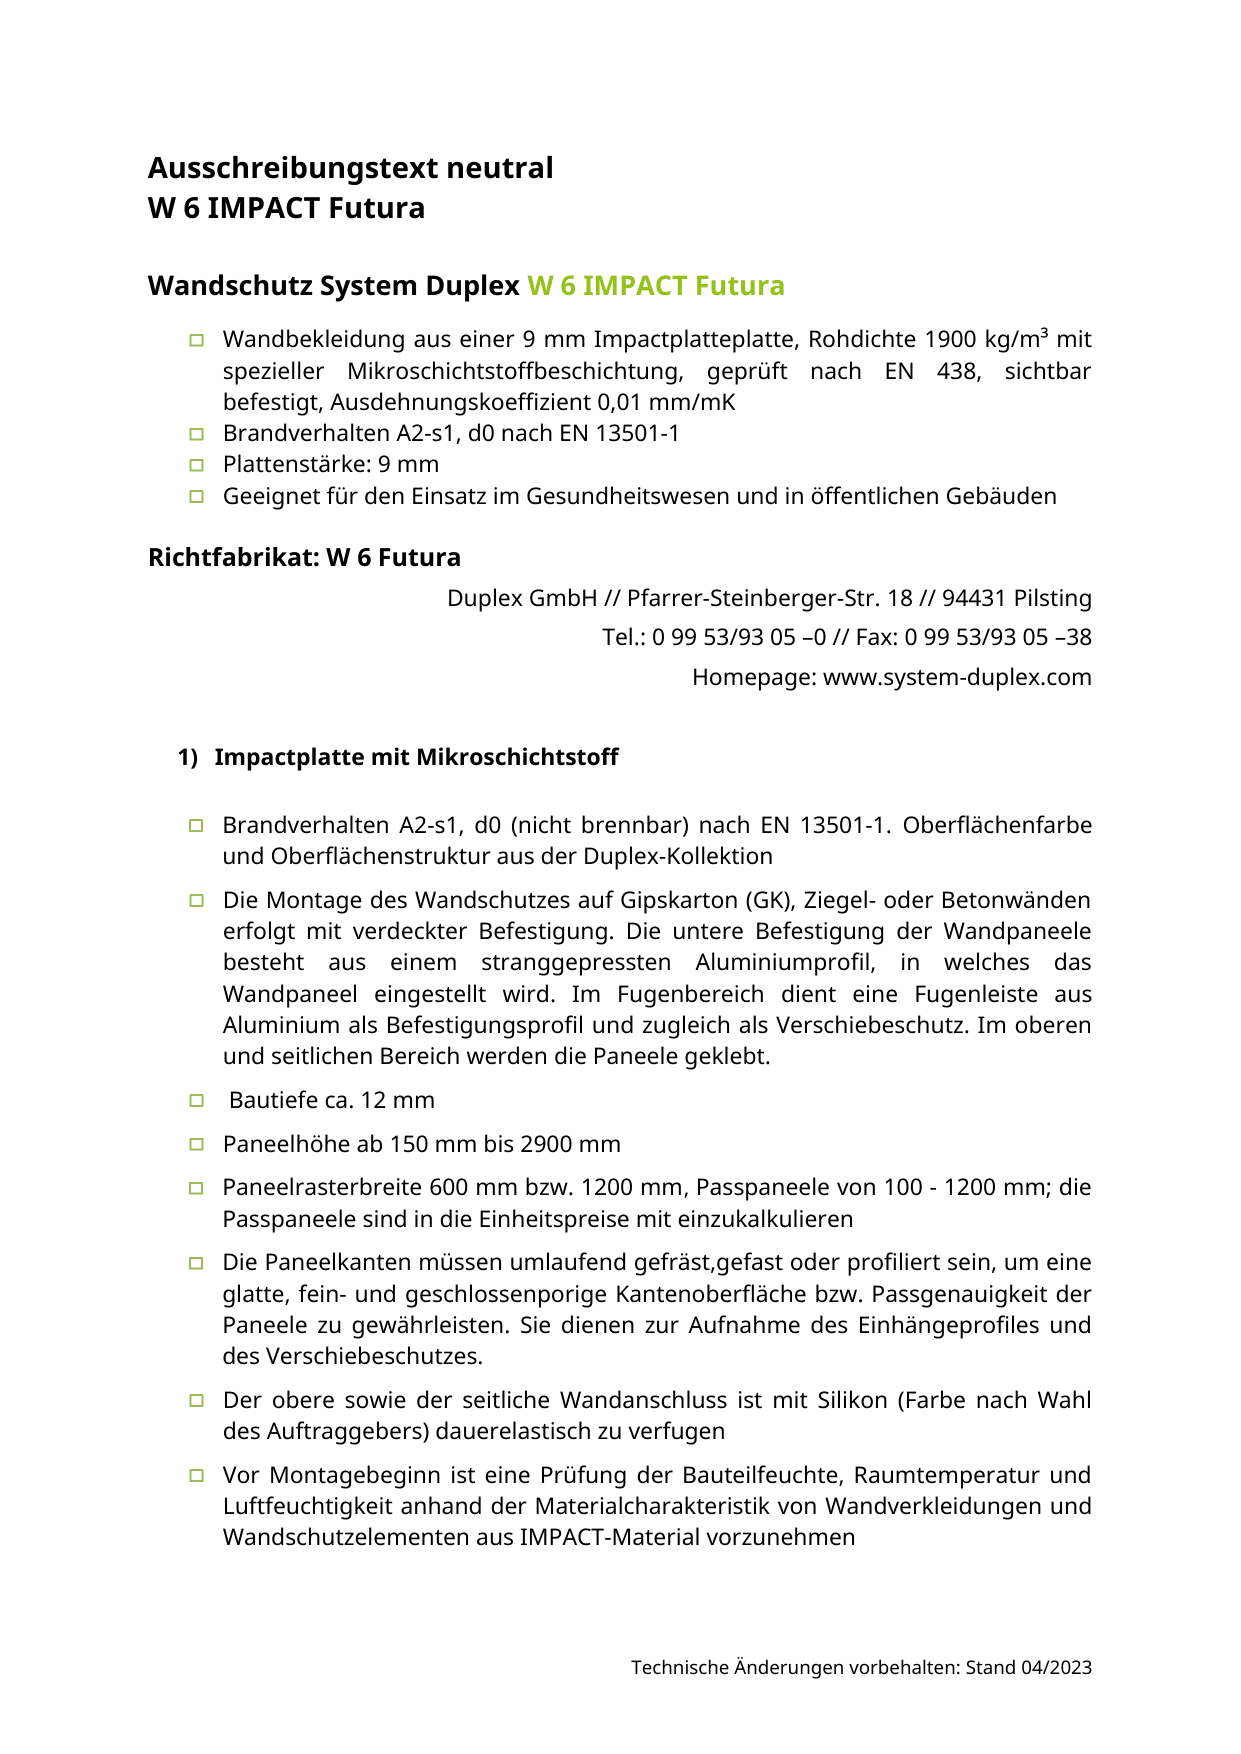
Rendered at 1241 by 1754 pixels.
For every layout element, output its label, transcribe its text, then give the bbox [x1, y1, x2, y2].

list Die Paneelkanten müssen umlaufend gefräst,gefast oder profiliert sein, um eine glatte, fein- und geschlossenporige Kantenoberfläche bzw. Passgenauigkeit der Paneele zu gewährleisten. Sie dienen zur Aufnahme des Einhängeprofiles und des Verschiebeschutzes. [185, 1246, 1093, 1371]
picture [185, 1179, 207, 1196]
text Duplex GmbH // Pfarrer-Steinberger-Str. 18 // 94431 Pilsting [148, 582, 1093, 613]
list Vor Montagebeginn ist eine Prüfung der Bauteilfeuchte, Raumtemperatur und Luftfeuchtigkeit anhand der Materialcharakteristik von Wandverkleidungen und Wandschutzelementen aus IMPACT-Material vorzunehmen [185, 1459, 1093, 1553]
picture [186, 891, 207, 909]
list Der obere sowie der seitliche Wandanschluss ist mit Silikon (Farbe nach Wahl des Auftraggebers) dauerelastisch zu verfugen [185, 1384, 1093, 1446]
list Wandbekleidung aus einer 9 mm Impactplatteplatte, Rohdichte 1900 kg/m³ mit spezieller Mikroschichtstoffbeschichtung, geprüft nach EN 438, sichtbar befestigt, Ausdehnungskoeffizient 0,01 mm/mK [185, 323, 1093, 417]
picture [186, 331, 207, 348]
picture [185, 1254, 207, 1271]
text Ausschreibungstext neutral [148, 148, 1093, 187]
text Tel.: 0 99 53/93 05 –0 // Fax: 0 99 53/93 05 –38 [148, 621, 1093, 652]
list Plattenstärke: 9 mm [185, 448, 1093, 479]
picture [186, 1391, 207, 1409]
list Brandverhalten A2-s1, d0 nach EN 13501-1 [185, 417, 1093, 448]
picture [186, 425, 207, 442]
text Richtfabrikat: W 6 Futura [148, 539, 1093, 573]
list Brandverhalten A2-s1, d0 (nicht brennbar) nach EN 13501-1. Oberflächenfarbe und Oberflächenstruktur aus der Duplex-Kollektion [185, 809, 1093, 871]
text W 6 IMPACT Futura [148, 187, 1093, 227]
list Die Montage des Wandschutzes auf Gipskarton (GK), Ziegel- oder Betonwänden erfolgt mit verdeckter Befestigung. Die untere Befestigung der Wandpaneele besteht aus einem stranggepressten Aluminiumprofil, in welches das Wandpaneel eingestellt wird. Im Fugenbereich dient eine Fugenleiste aus Aluminium als Befestigungsprofil und zugleich als Verschiebeschutz. Im oberen und seitlichen Bereich werden die Paneele geklebt. [185, 884, 1093, 1071]
list Paneelrasterbreite 600 mm bzw. 1200 mm, Passpaneele von 100 - 1200 mm; die Passpaneele sind in die Einheitspreise mit einzukalkulieren [185, 1171, 1093, 1234]
list Impactplatte mit Mikroschichtstoff [177, 741, 1093, 773]
picture [186, 456, 207, 473]
list Bautiefe ca. 12 mm [185, 1084, 1093, 1115]
picture [185, 816, 207, 834]
picture [186, 1091, 207, 1109]
picture [186, 1135, 207, 1152]
list Geeignet für den Einsatz im Gesundheitswesen und in öffentlichen Gebäuden [185, 479, 1093, 511]
text Wandschutz System Duplex W 6 IMPACT Futura [148, 267, 1093, 303]
list Paneelhöhe ab 150 mm bis 2900 mm [185, 1128, 1093, 1159]
picture [186, 487, 207, 505]
picture [186, 1466, 207, 1484]
text Homepage: www.system-duplex.com [148, 661, 1093, 692]
